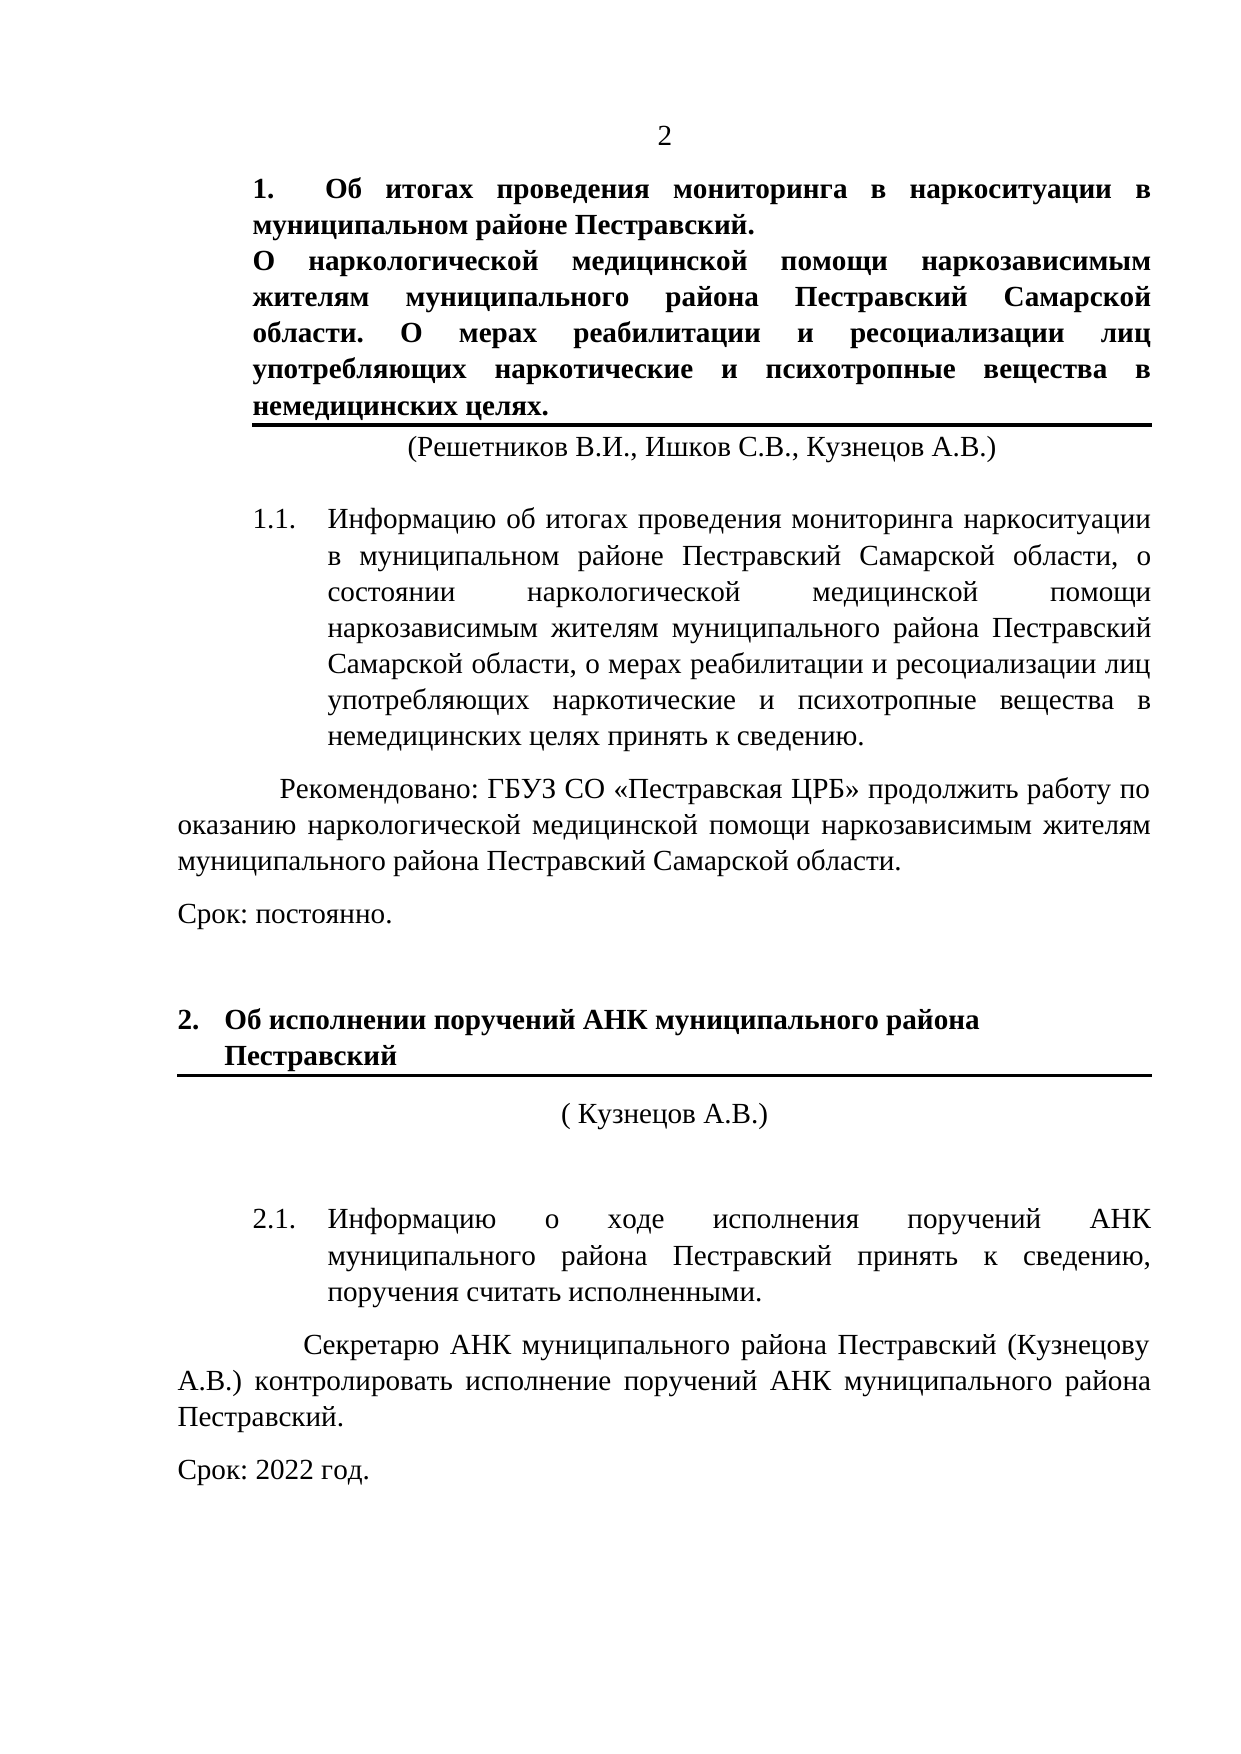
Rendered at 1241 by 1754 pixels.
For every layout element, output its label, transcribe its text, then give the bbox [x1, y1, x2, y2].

text ( Кузнецов А.В.) [177, 1096, 1152, 1129]
list Информацию о ходе исполнения поручений АНК муниципального района Пестравский принять к сведению, поручения считать исполненными. [252, 1202, 1152, 1307]
list Информацию об итогах проведения мониторинга наркоситуации в муниципальном районе Пестравский Самарской области, о состоянии наркологической медицинской помощи наркозависимым жителям муниципального района Пестравский Самарской области, о мерах реабилитации и ресоциализации лиц употребляющих наркотические и психотропные вещества в немедицинских целях принять к сведению. [252, 501, 1152, 752]
text Рекомендовано: ГБУЗ СО «Пестравская ЦРБ» продолжить работу по оказанию наркологической медицинской помощи наркозависимым жителям муниципального района Пестравский Самарской области. [177, 771, 1152, 877]
list (Решетников В.И., Ишков С.В., Кузнецов А.В.) [252, 429, 1152, 463]
text Срок: постоянно. [177, 896, 1152, 930]
text Секретарю АНК муниципального района Пестравский (Кузнецову А.В.) контролировать исполнение поручений АНК муниципального района Пестравский. [177, 1327, 1152, 1433]
list О наркологической медицинской помощи наркозависимым жителям муниципального района Пестравский Самарской области. О мерах реабилитации и ресоциализации лиц употребляющих наркотические и психотропные вещества в немедицинских целях. [252, 243, 1152, 423]
text Срок: 2022 год. [177, 1452, 1152, 1485]
text 2 [177, 118, 1152, 152]
list Об исполнении поручений АНК муниципального района Пестравский [177, 1002, 1152, 1074]
list 1. Об итогах проведения мониторинга в наркоситуации в муниципальном районе Пестравский. [252, 171, 1152, 241]
